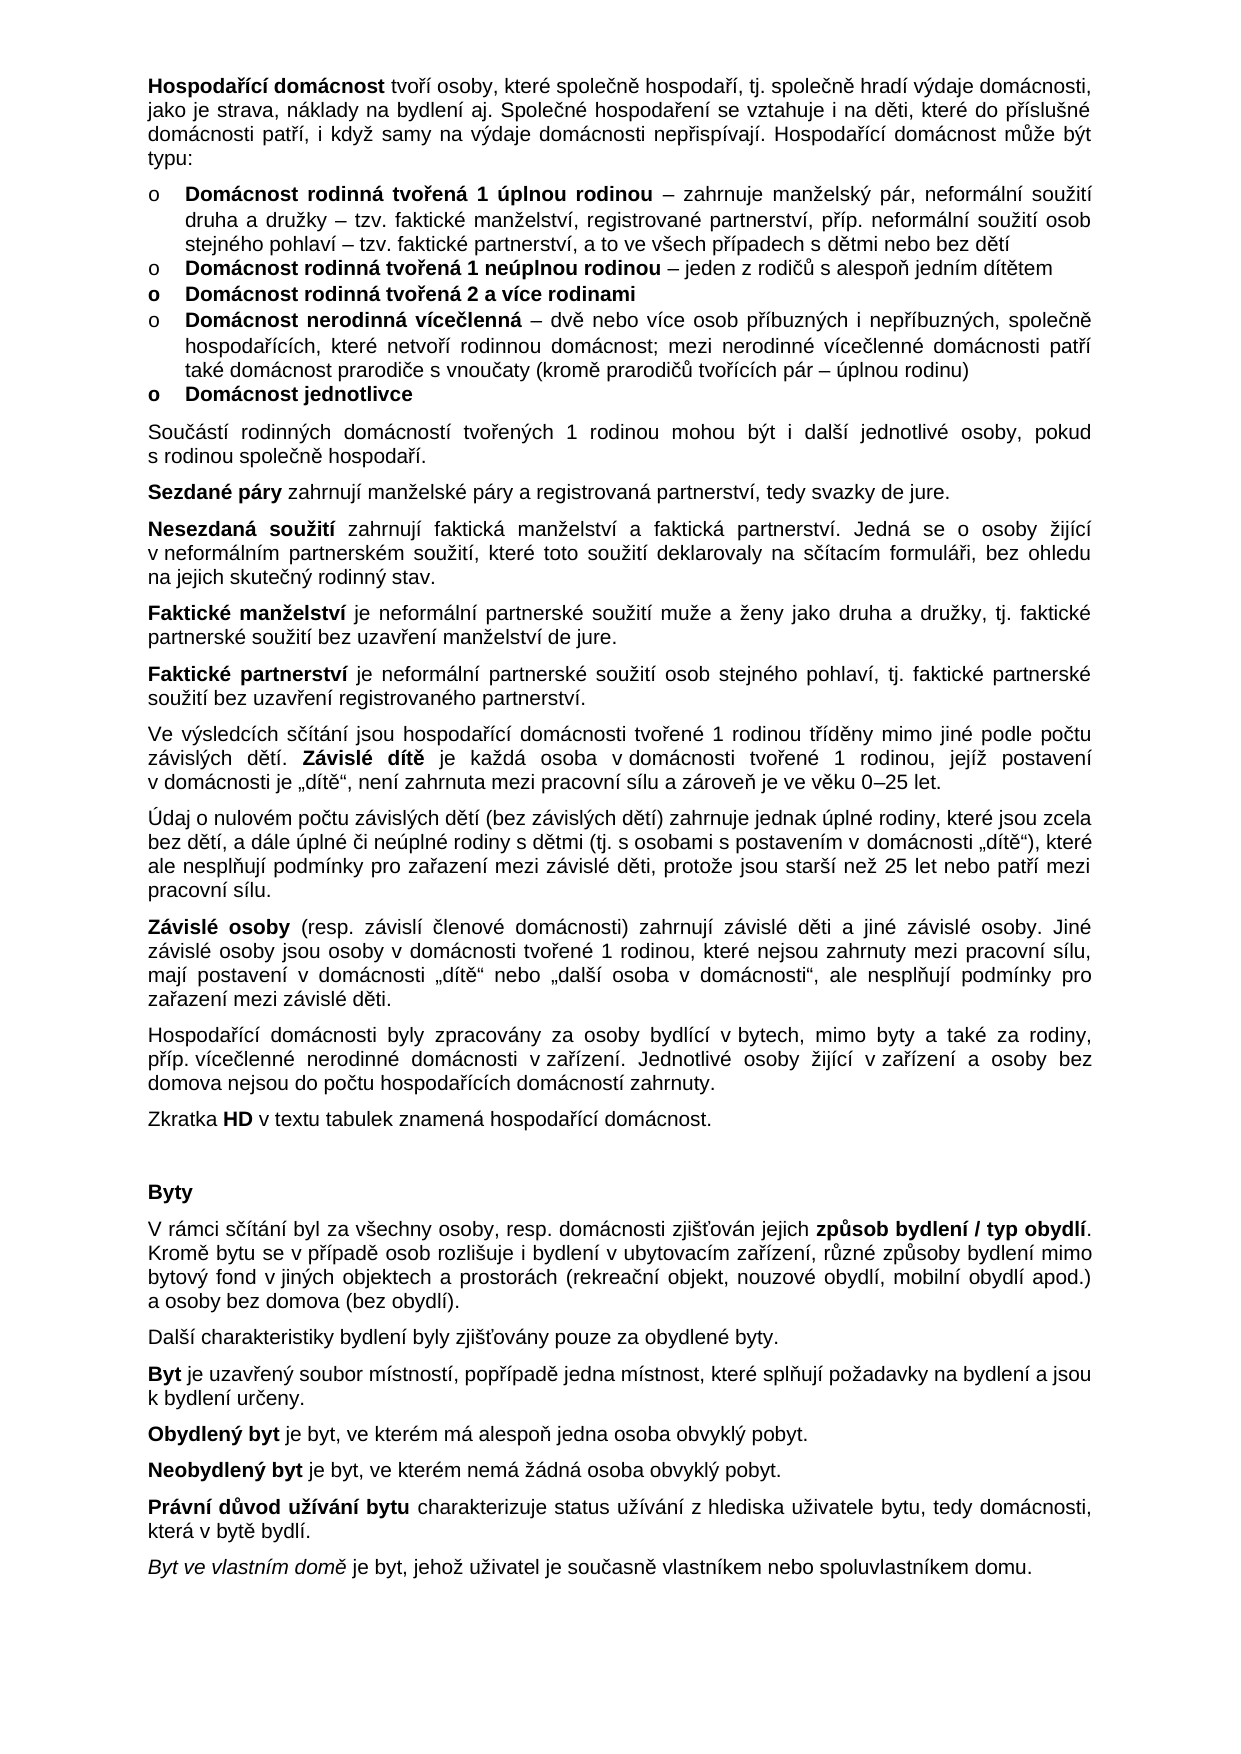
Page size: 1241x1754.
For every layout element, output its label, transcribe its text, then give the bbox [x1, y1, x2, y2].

text Faktické partnerství je neformální partnerské soužití osob stejného pohlaví, tj. faktické partnerské soužití bez uzavření registrovaného partnerství. [148, 661, 1093, 709]
text Nesezdaná soužití zahrnují faktická manželství a faktická partnerství. Jedná se o osoby žijící v neformálním partnerském soužití, které toto soužití deklarovaly na sčítacím formuláři, bez ohledu na jejich skutečný rodinný stav. [148, 517, 1093, 588]
text Hospodařící domácnosti byly zpracovány za osoby bydlící v bytech, mimo byty a také za rodiny, příp. vícečlenné nerodinné domácnosti v zařízení. Jednotlivé osoby žijící v zařízení a osoby bez domova nejsou do počtu hospodařících domácností zahrnuty. [148, 1023, 1093, 1095]
text Sezdané páry zahrnují manželské páry a registrovaná partnerství, tedy svazky de jure. [148, 480, 1093, 504]
text Hospodařící domácnost tvoří osoby, které společně hospodaří, tj. společně hradí výdaje domácnosti, jako je strava, náklady na bydlení aj. Společné hospodaření se vztahuje i na děti, které do příslušné domácnosti patří, i když samy na výdaje domácnosti nepřispívají. Hospodařící domácnost může být typu: [148, 74, 1093, 170]
text Údaj o nulovém počtu závislých dětí (bez závislých dětí) zahrnuje jednak úplné rodiny, které jsou zcela bez dětí, a dále úplné či neúplné rodiny s dětmi (tj. s osobami s postavením v domácnosti „dítě“), které ale nesplňují podmínky pro zařazení mezi závislé děti, protože jsou starší než 25 let nebo patří mezi pracovní sílu. [148, 806, 1093, 902]
text Byt ve vlastním domě je byt, jehož uživatel je současně vlastníkem nebo spoluvlastníkem domu. [148, 1555, 1093, 1579]
text Závislé osoby (resp. závislí členové domácnosti) zahrnují závislé děti a jiné závislé osoby. Jiné závislé osoby jsou osoby v domácnosti tvořené 1 rodinou, které nejsou zahrnuty mezi pracovní sílu, mají postavení v domácnosti „dítě“ nebo „další osoba v domácnosti“, ale nesplňují podmínky pro zařazení mezi závislé děti. [148, 914, 1093, 1010]
list Domácnost nerodinná vícečlenná – dvě nebo více osob příbuzných i nepříbuzných, společně hospodařících, které netvoří rodinnou domácnost; mezi nerodinné vícečlenné domácnosti patří také domácnost prarodiče s vnoučaty (kromě prarodičů tvořících pár – úplnou rodinu) [148, 308, 1093, 381]
text V rámci sčítání byl za všechny osoby, resp. domácnosti zjišťován jejich způsob bydlení / typ obydlí. Kromě bytu se v případě osob rozlišuje i bydlení v ubytovacím zařízení, různé způsoby bydlení mimo bytový fond v jiných objektech a prostorách (rekreační objekt, nouzové obydlí, mobilní obydlí apod.) a osoby bez domova (bez obydlí). [148, 1217, 1093, 1312]
list Domácnost rodinná tvořená 1 neúplnou rodinou – jeden z rodičů s alespoň jedním dítětem [148, 256, 1093, 282]
list Domácnost jednotlivce [148, 381, 1093, 407]
list Domácnost rodinná tvořená 1 úplnou rodinou – zahrnuje manželský pár, neformální soužití druha a družky – tzv. faktické manželství, registrované partnerství, příp. neformální soužití osob stejného pohlaví – tzv. faktické partnerství, a to ve všech případech s dětmi nebo bez dětí [148, 182, 1093, 256]
text Další charakteristiky bydlení byly zjišťovány pouze za obydlené byty. [148, 1325, 1093, 1349]
text Obydlený byt je byt, ve kterém má alespoň jedna osoba obvyklý pobyt. [148, 1422, 1093, 1446]
text Neobydlený byt je byt, ve kterém nemá žádná osoba obvyklý pobyt. [148, 1458, 1093, 1482]
text Faktické manželství je neformální partnerské soužití muže a ženy jako druha a družky, tj. faktické partnerské soužití bez uzavření manželství de jure. [148, 601, 1093, 649]
list Domácnost rodinná tvořená 2 a více rodinami [148, 282, 1093, 308]
text Ve výsledcích sčítání jsou hospodařící domácnosti tvořené 1 rodinou tříděny mimo jiné podle počtu závislých dětí. Závislé dítě je každá osoba v domácnosti tvořené 1 rodinou, jejíž postavení v domácnosti je „dítě“, není zahrnuta mezi pracovní sílu a zároveň je ve věku 0–25 let. [148, 722, 1093, 794]
text Zkratka HD v textu tabulek znamená hospodařící domácnost. [148, 1107, 1093, 1131]
text Právní důvod užívání bytu charakterizuje status užívání z hlediska uživatele bytu, tedy domácnosti, která v bytě bydlí. [148, 1495, 1093, 1543]
text Součástí rodinných domácností tvořených 1 rodinou mohou být i další jednotlivé osoby, pokud s rodinou společně hospodaří. [148, 420, 1093, 468]
text Byty [148, 1180, 1093, 1204]
text Byt je uzavřený soubor místností, popřípadě jedna místnost, které splňují požadavky na bydlení a jsou k bydlení určeny. [148, 1361, 1093, 1409]
